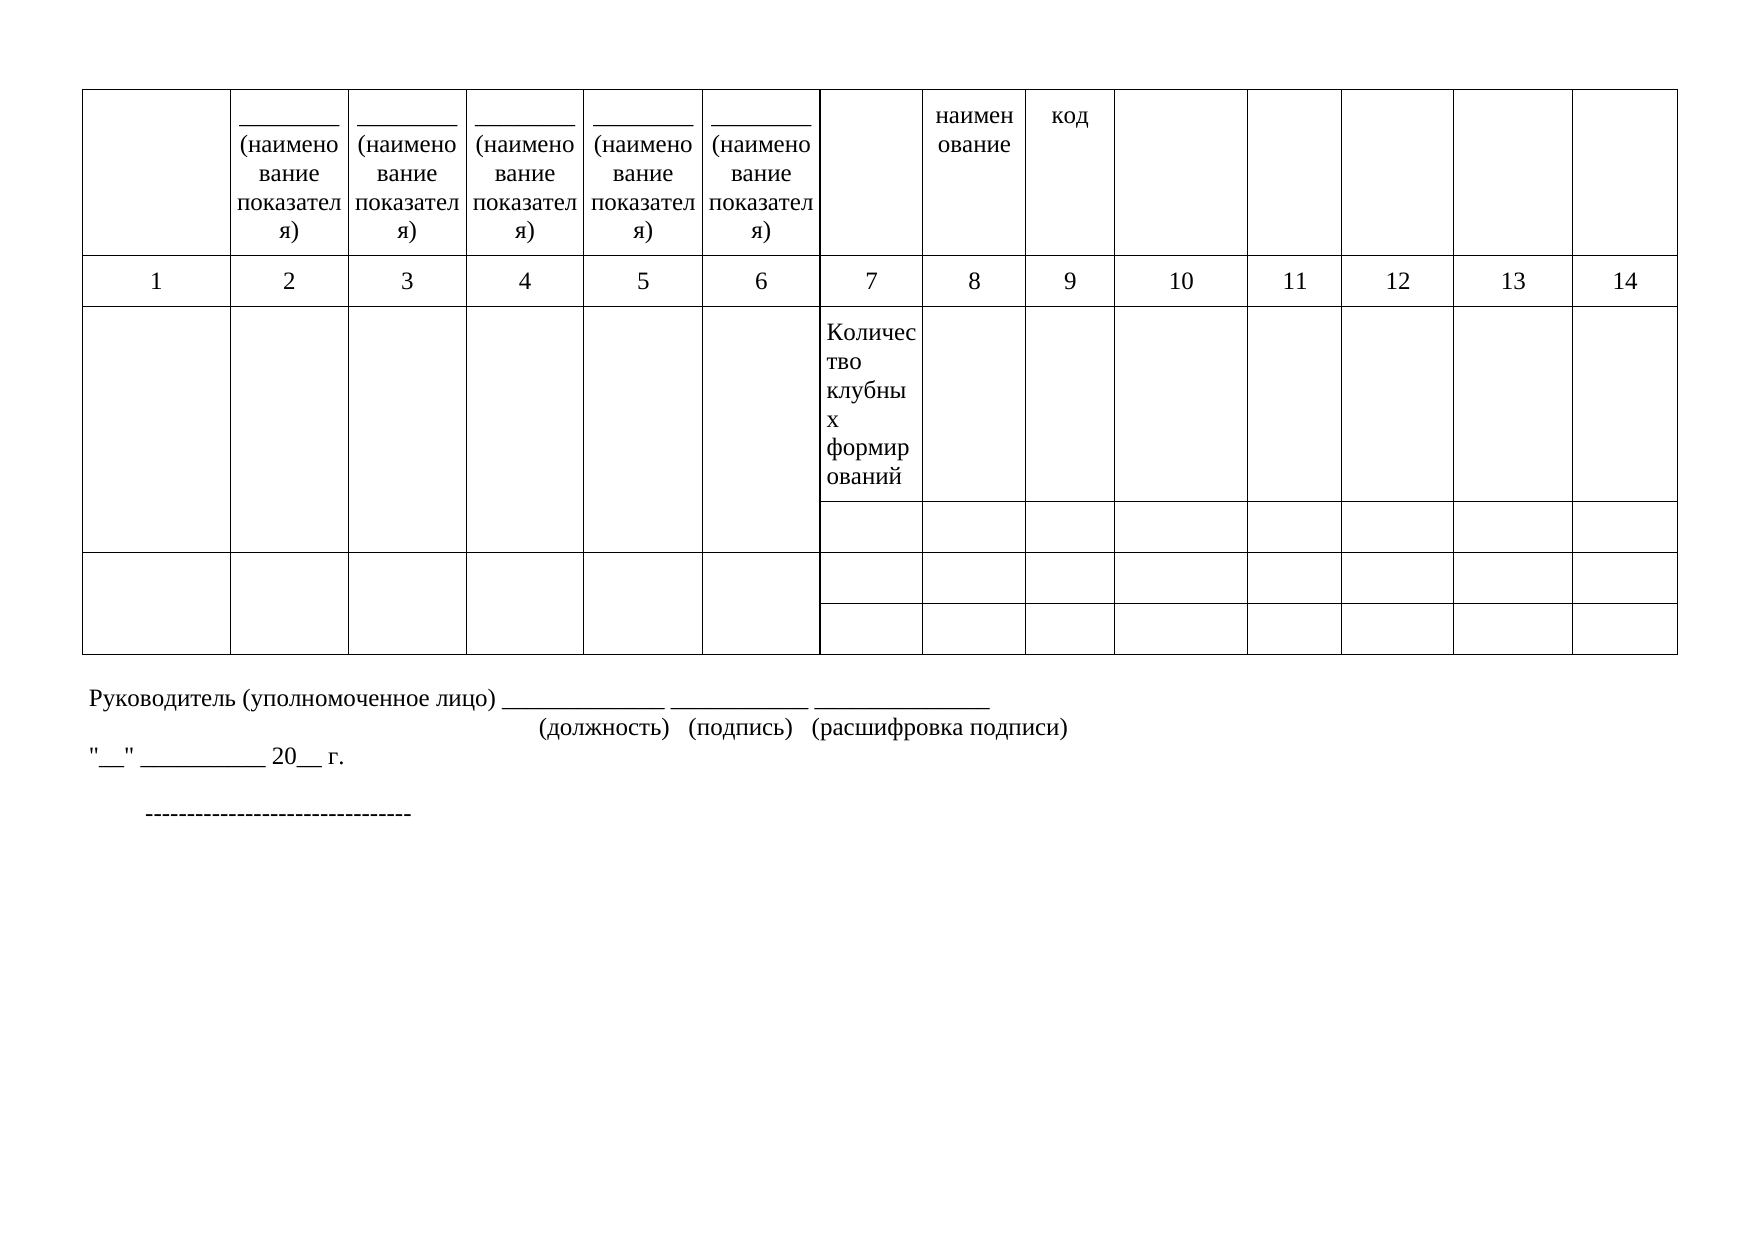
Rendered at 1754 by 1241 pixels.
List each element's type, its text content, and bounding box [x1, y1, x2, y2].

table_cell [349, 553, 466, 654]
table_cell [1026, 604, 1114, 654]
table_cell [923, 553, 1025, 603]
table_cell [1454, 502, 1572, 552]
table_cell [1248, 90, 1341, 255]
table_cell [821, 90, 922, 255]
table_cell [923, 604, 1025, 654]
table_cell [1115, 90, 1247, 255]
table_cell ________ (наименование показателя) [349, 90, 466, 255]
table_cell [1248, 604, 1341, 654]
table_cell [1342, 502, 1453, 552]
table_cell [467, 307, 583, 552]
table_cell 7 [821, 256, 922, 306]
table_cell [1573, 502, 1677, 552]
table_cell [821, 502, 922, 552]
table_cell [1248, 553, 1341, 603]
table_cell [1573, 90, 1677, 255]
table_cell [821, 553, 922, 603]
table_cell [821, 604, 922, 654]
table_cell [1248, 307, 1341, 501]
table_cell [1026, 553, 1114, 603]
table_cell 5 [584, 256, 702, 306]
table_cell [1115, 604, 1247, 654]
table_cell [1454, 307, 1572, 501]
table_cell 1 [83, 256, 230, 306]
table_cell 9 [1026, 256, 1114, 306]
text Руководитель (уполномоченное лицо) _____________ ___________ ______________ [89, 683, 1695, 712]
table_cell [703, 307, 819, 552]
table_cell [1342, 553, 1453, 603]
table_cell 13 [1454, 256, 1572, 306]
table_cell [1454, 553, 1572, 603]
table_cell [83, 307, 230, 552]
table_cell [467, 553, 583, 654]
table_cell 10 [1115, 256, 1247, 306]
table_cell наименование [923, 90, 1025, 255]
table_cell 12 [1342, 256, 1453, 306]
table_cell ________ (наименование показателя) [703, 90, 819, 255]
table_cell [231, 307, 348, 552]
text -------------------------------- [89, 798, 1695, 827]
table_cell [584, 553, 702, 654]
table_cell [1115, 502, 1247, 552]
table_cell [1026, 307, 1114, 501]
table_cell Количество клубных формирований [821, 307, 922, 501]
table_cell [1115, 553, 1247, 603]
table_cell [1248, 502, 1341, 552]
table_cell 3 [349, 256, 466, 306]
table_cell [231, 553, 348, 654]
table_cell [1454, 90, 1572, 255]
table_cell [923, 307, 1025, 501]
table_cell [1573, 307, 1677, 501]
table_cell 4 [467, 256, 583, 306]
table_cell [1342, 604, 1453, 654]
table_cell [703, 553, 819, 654]
table_cell [923, 502, 1025, 552]
table_cell 8 [923, 256, 1025, 306]
table_cell ________ (наименование показателя) [231, 90, 348, 255]
table_cell ________ (наименование показателя) [584, 90, 702, 255]
table_cell [584, 307, 702, 552]
table_cell ________ (наименование показателя) [467, 90, 583, 255]
table_cell [1026, 502, 1114, 552]
text "__" __________ 20__ г. [89, 741, 1695, 770]
text (должность) (подпись) (расшифровка подписи) [89, 712, 1695, 741]
table_cell 11 [1248, 256, 1341, 306]
table_cell [1342, 90, 1453, 255]
table_cell [1573, 604, 1677, 654]
table_cell [1342, 307, 1453, 501]
table_cell 6 [703, 256, 819, 306]
table_cell 14 [1573, 256, 1677, 306]
table_cell [83, 553, 230, 654]
table_cell [1454, 604, 1572, 654]
table_cell 2 [231, 256, 348, 306]
table_cell код [1026, 90, 1114, 255]
table_cell [1115, 307, 1247, 501]
table_cell [349, 307, 466, 552]
table_cell [1573, 553, 1677, 603]
